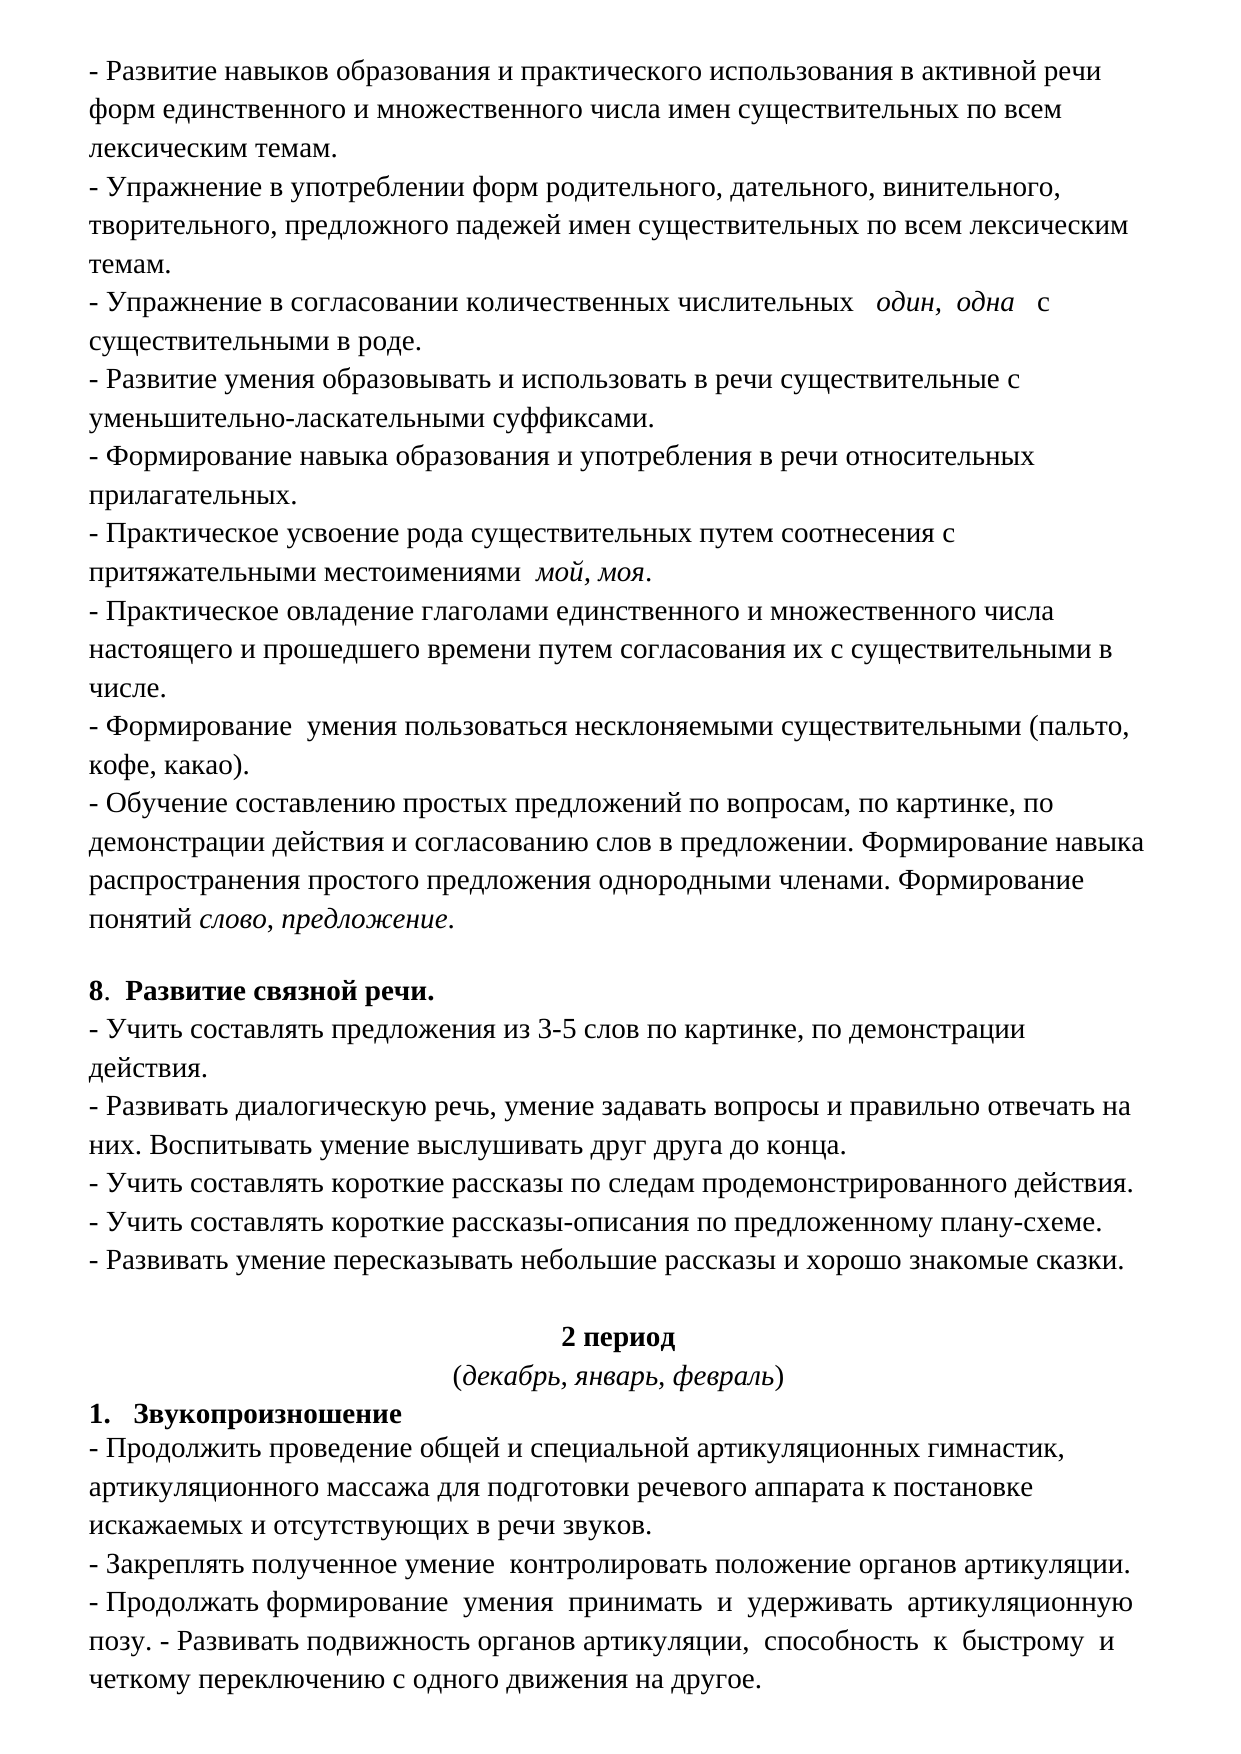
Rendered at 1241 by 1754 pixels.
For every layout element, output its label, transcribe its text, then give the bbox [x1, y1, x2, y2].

text - Учить составлять предложения из 3-5 слов по картинке, по демонстрации действия. [89, 1011, 1152, 1083]
text - Упражнение в согласовании количественных числительных один, одна с существительными в роде. [89, 284, 1152, 356]
text - Практическое овладение глаголами единственного и множественного числа настоящего и прошедшего времени путем согласования их с существительными в числе. [89, 593, 1152, 703]
text 2 период [89, 1319, 1148, 1353]
text - Развитие навыков образования и практического использования в активной речи форм единственного и множественного числа имен существительных по всем лексическим темам. [89, 53, 1152, 164]
text (декабрь, январь, февраль) [89, 1358, 1148, 1392]
text - Формирование навыка образования и употребления в речи относительных прилагательных. [89, 438, 1152, 511]
text - Учить составлять короткие рассказы по следам продемонстрированного действия. [89, 1165, 1152, 1199]
text - Продолжать формирование умения принимать и удерживать артикуляционную позу. - Развивать подвижность органов артикуляции, способность к быстрому и четкому переключению с одного движения на другое. [89, 1584, 1152, 1695]
text - Упражнение в употреблении форм родительного, дательного, винительного, творительного, предложного падежей имен существительных по всем лексическим темам. [89, 169, 1152, 279]
text - Развивать умение пересказывать небольшие рассказы и хорошо знакомые сказки. [89, 1242, 1152, 1276]
text - Формирование умения пользоваться несклоняемыми существительными (пальто, кофе, какао). [89, 708, 1152, 780]
text - Закреплять полученное умение контролировать положение органов артикуляции. [89, 1546, 1152, 1579]
text - Обучение составлению простых предложений по вопросам, по картинке, по демонстрации действия и согласованию слов в предложении. Формирование навыка распространения простого предложения однородными членами. Формирование понятий слово, предложение. [89, 785, 1152, 934]
text - Развитие умения образовывать и использовать в речи существительные с уменьшительно-ласкательными суффиксами. [89, 361, 1152, 433]
list Звукопроизношение [89, 1397, 1152, 1430]
text - Продолжить проведение общей и специальной артикуляционных гимнастик, артикуляционного массажа для подготовки речевого аппарата к постановке искажаемых и отсутствующих в речи звуков. [89, 1430, 1152, 1541]
text - Развивать диалогическую речь, умение задавать вопросы и правильно отвечать на них. Воспитывать умение выслушивать друг друга до конца. [89, 1088, 1152, 1160]
text - Учить составлять короткие рассказы-описания по предложенному плану-схеме. [89, 1204, 1152, 1237]
text 8. Развитие связной речи. [89, 939, 1152, 1006]
text - Практическое усвоение рода существительных путем соотнесения с притяжательными местоимениями мой, моя. [89, 516, 1152, 588]
